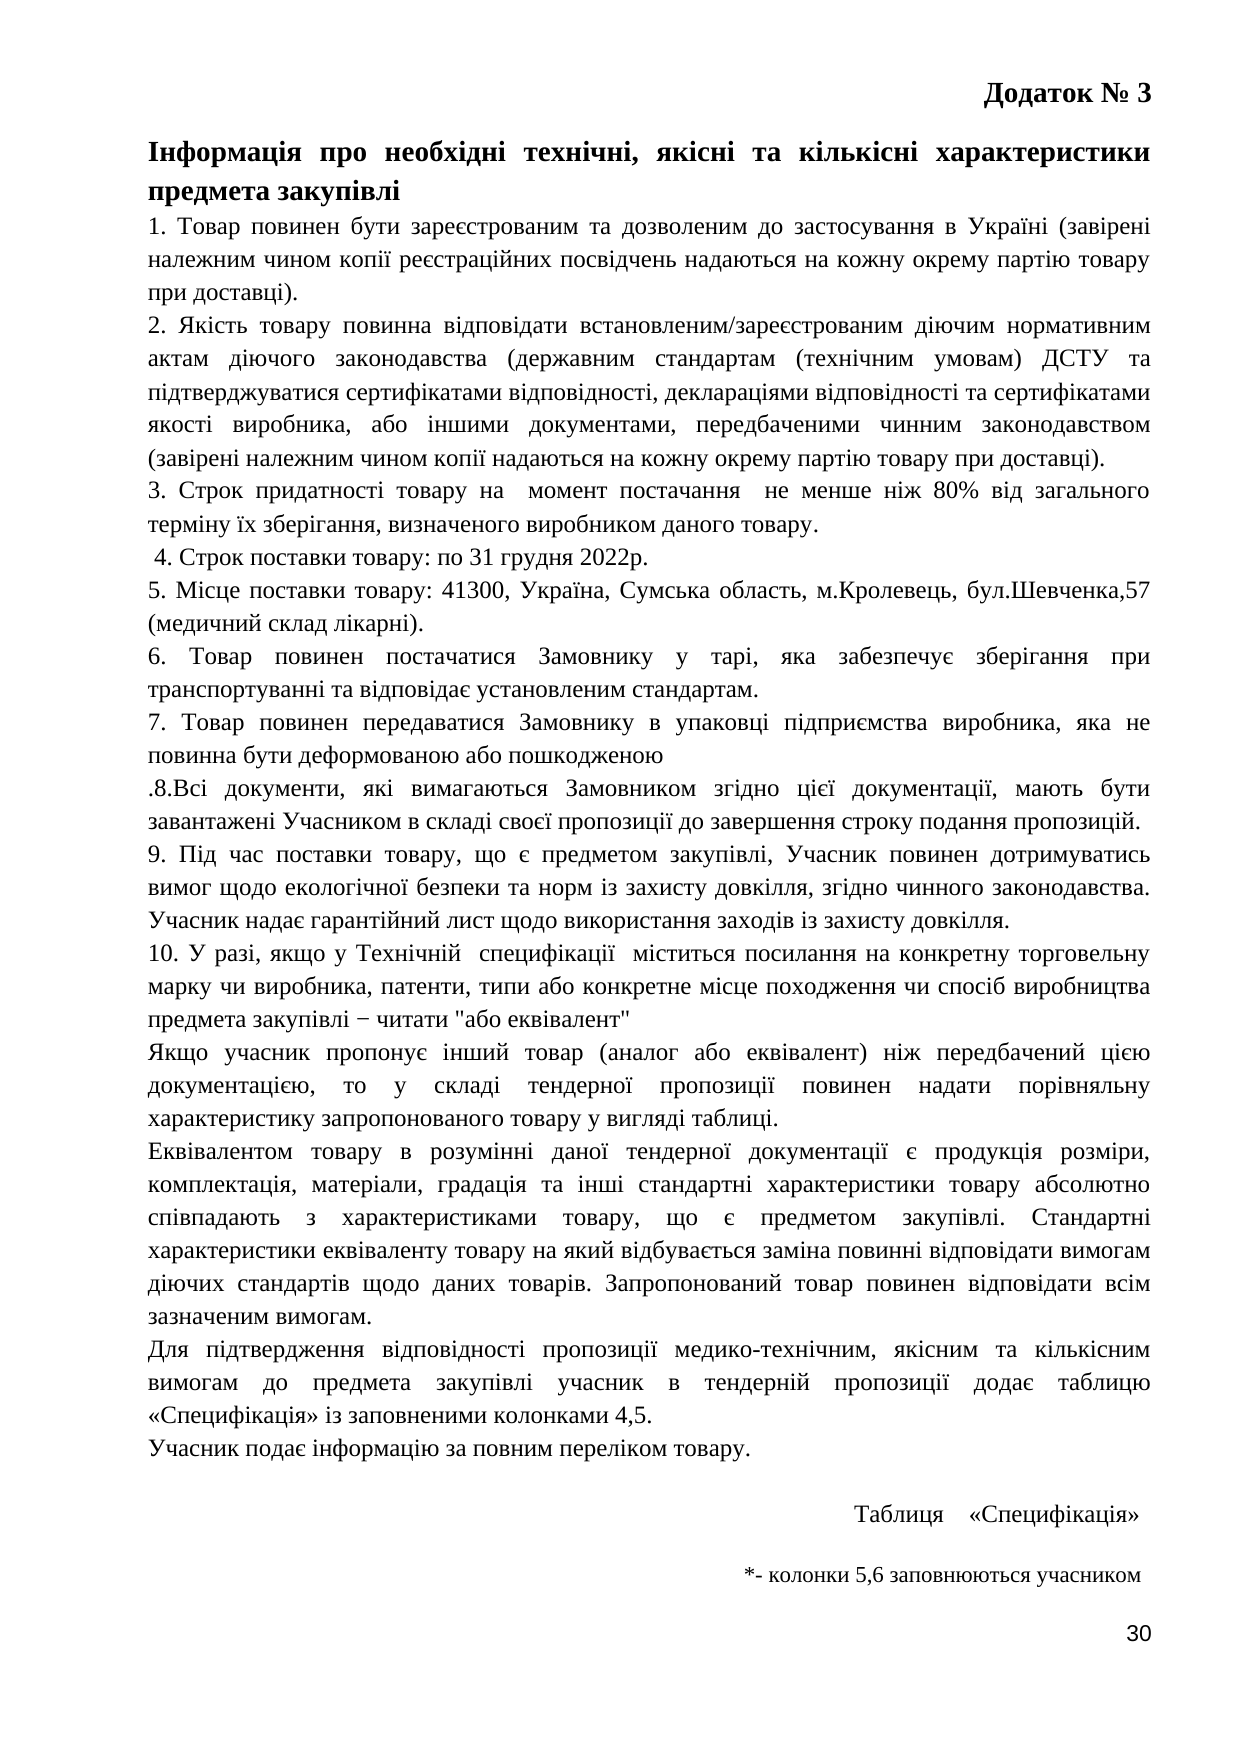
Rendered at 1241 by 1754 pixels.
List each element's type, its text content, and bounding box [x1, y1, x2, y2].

text 4. Строк поставки товару: по 31 грудня 2022р. [148, 542, 1152, 570]
text 6. Товар повинен постачатися Замовнику у тарі, яка забезпечує зберігання при транспортуванні та відповідає установленим стандартам. [148, 641, 1152, 702]
text 10. У разі, якщо у Технічній специфікації міститься посилання на конкретну торговельну марку чи виробника, патенти, типи або конкретне місце походження чи спосіб виробництва предмета закупівлі − читати "або еквівалент" [148, 938, 1152, 1033]
text Якщо учасник пропонує інший товар (аналог або еквівалент) ніж передбачений цією документацією, то у складі тендерної пропозиції повинен надати порівняльну характеристику запропонованого товару у вигляді таблиці. [148, 1037, 1152, 1132]
text 9. Під час поставки товару, що є предметом закупівлі, Учасник повинен дотримуватись вимог щодо екологічної безпеки та норм із захисту довкілля, згідно чинного законодавства. Учасник надає гарантійний лист щодо використання заходів із захисту довкілля. [148, 839, 1152, 934]
text Інформація про необхідні технічні, якісні та кількісні характеристики предмета закупівлі [148, 134, 1152, 206]
text Еквівалентом товару в розумінні даної тендерної документації є продукція розміри, комплектація, матеріали, градація та інші стандартні характеристики товару абсолютно співпадають з характеристиками товару, що є предметом закупівлі. Стандартні характеристики еквіваленту товару на який відбувається заміна повинні відповідати вимогам діючих стандартів щодо даних товарів. Запропонований товар повинен відповідати всім зазначеним вимогам. [148, 1136, 1152, 1330]
text 5. Місце поставки товару: 41300, Україна, Сумська область, м.Кролевець, бул.Шевченка,57 (медичний склад лікарні). [148, 575, 1152, 636]
text Таблиця «Специфікація» [148, 1499, 1152, 1528]
text Для підтвердження відповідності пропозиції медико-технічним, якісним та кількісним вимогам до предмета закупівлі учасник в тендерній пропозиції додає таблицю «Специфікація» із заповненими колонками 4,5. [148, 1334, 1152, 1429]
text 7. Товар повинен передаватися Замовнику в упаковці підприємства виробника, яка не повинна бути деформованою або пошкодженою [148, 707, 1152, 768]
text Додаток № 3 [148, 75, 1152, 108]
text Учасник подає інформацію за повним переліком товару. [148, 1433, 1152, 1462]
text 3. Строк придатності товару на момент постачання не менше ніж 80% від загального терміну їх зберігання, визначеного виробником даного товару. [148, 476, 1152, 537]
text .8.Всі документи, які вимагаються Замовником згідно цієї документації, мають бути завантажені Учасником в складі своєї пропозиції до завершення строку подання пропозицій. [148, 773, 1152, 834]
text *- колонки 5,6 заповнюються учасником [148, 1561, 1152, 1587]
text 1. Товар повинен бути зареєстрованим та дозволеним до застосування в Україні (завірені належним чином копії реєстраційних посвідчень надаються на кожну окрему партію товару при доставці). [148, 211, 1152, 306]
text 2. Якість товару повинна відповідати встановленим/зареєстрованим діючим нормативним актам діючого законодавства (державним стандартам (технічним умовам) ДСТУ та підтверджуватися сертифікатами відповідності, деклараціями відповідності та сертифікатами якості виробника, або іншими документами, передбаченими чинним законодавством (завірені належним чином копії надаються на кожну окрему партію товару при доставці). [148, 311, 1152, 471]
